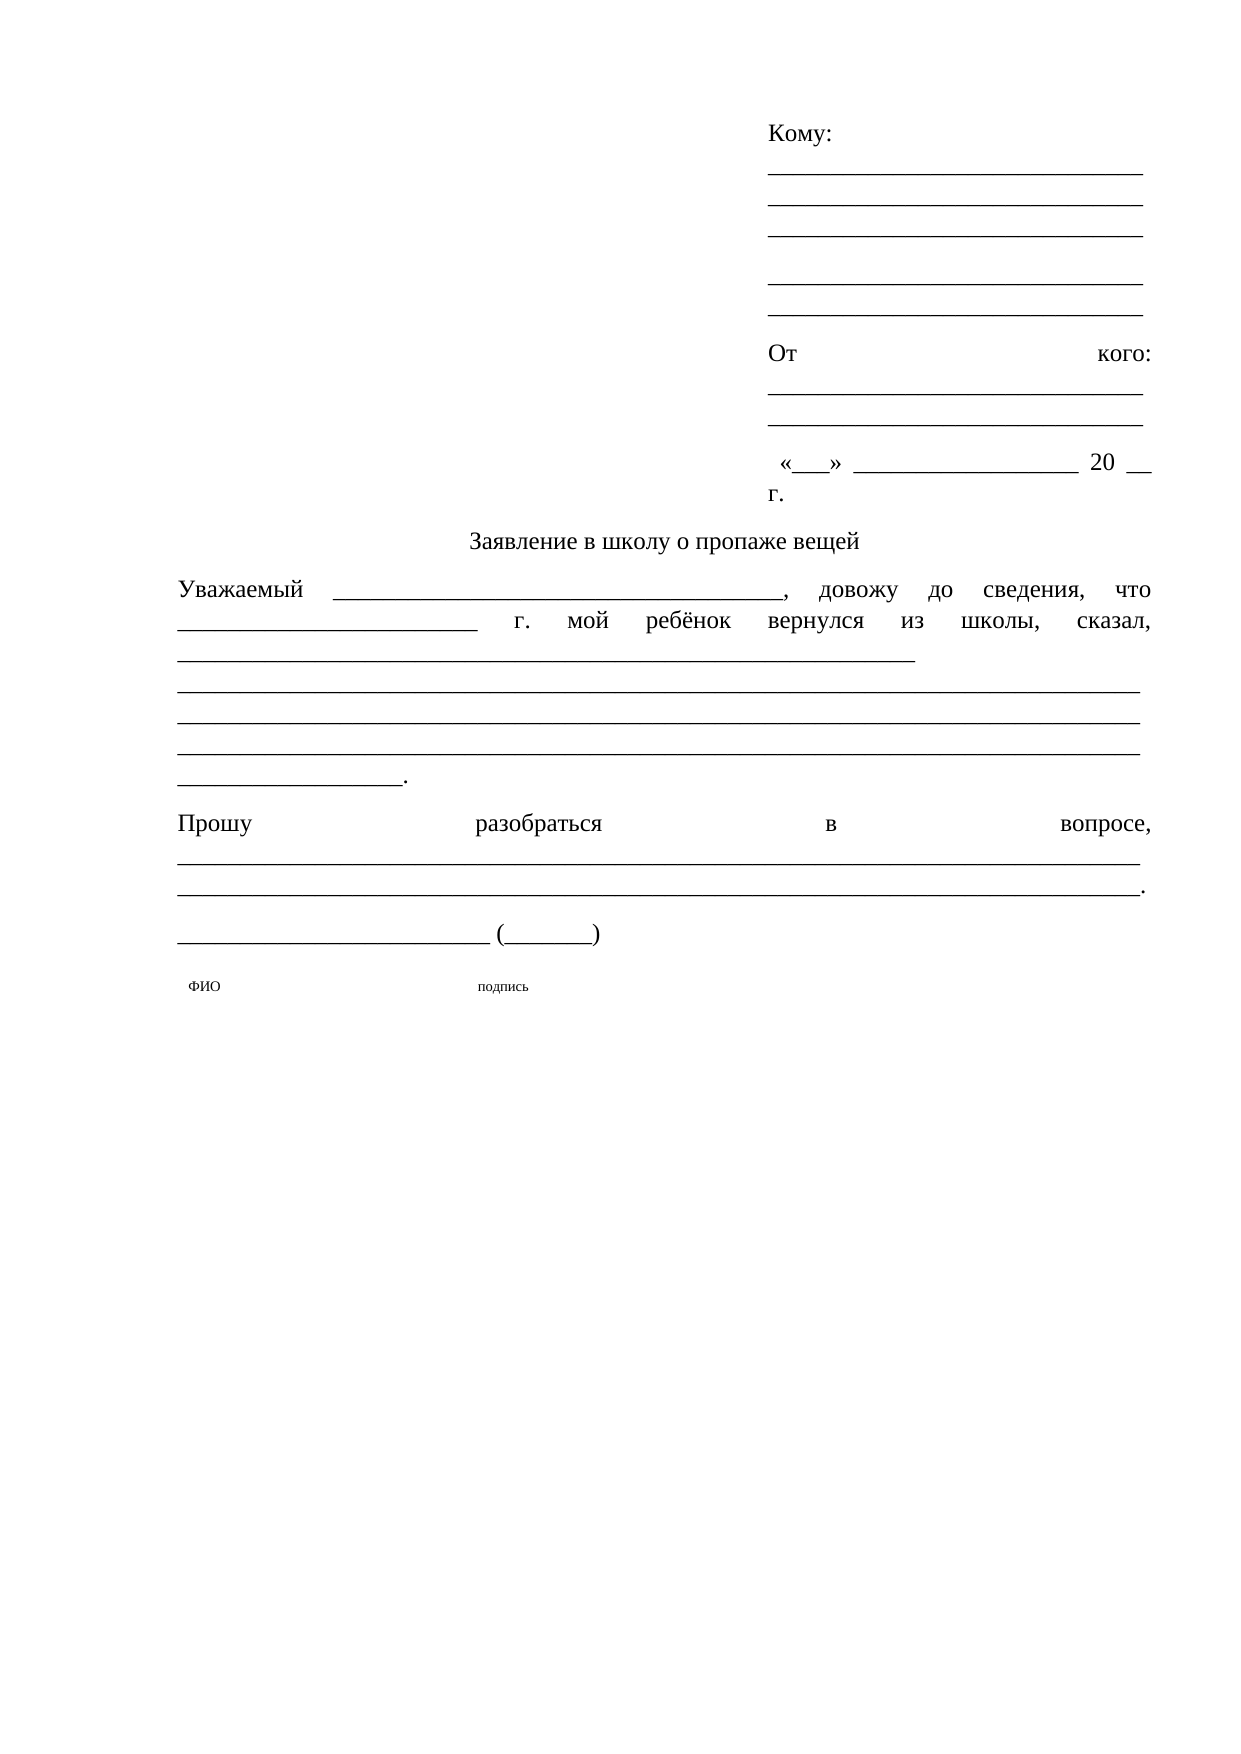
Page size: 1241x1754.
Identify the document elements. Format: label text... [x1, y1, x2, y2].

text Уважаемый ____________________________________, довожу до сведения, что ________________________ г. мой ребёнок вернулся из школы, сказал, ____________________________________________________________________________________________________________________________________________________________________________________________________________________________________________________________________________________________________________________. [177, 574, 1152, 789]
text От кого: ____________________________________________________________ [768, 338, 1152, 428]
text Кому: __________________________________________________________________________________________ [768, 118, 1152, 240]
text ____________________________________________________________ [768, 259, 1152, 319]
text ФИО подпись [177, 965, 1152, 994]
text _________________________ (_______) [177, 918, 1152, 946]
text «___» __________________ 20 __ г. [768, 447, 1152, 507]
text Прошу разобраться в вопросе, __________________________________________________________________________________________________________________________________________________________. [177, 808, 1152, 899]
text Заявление в школу о пропаже вещей [177, 526, 1152, 555]
